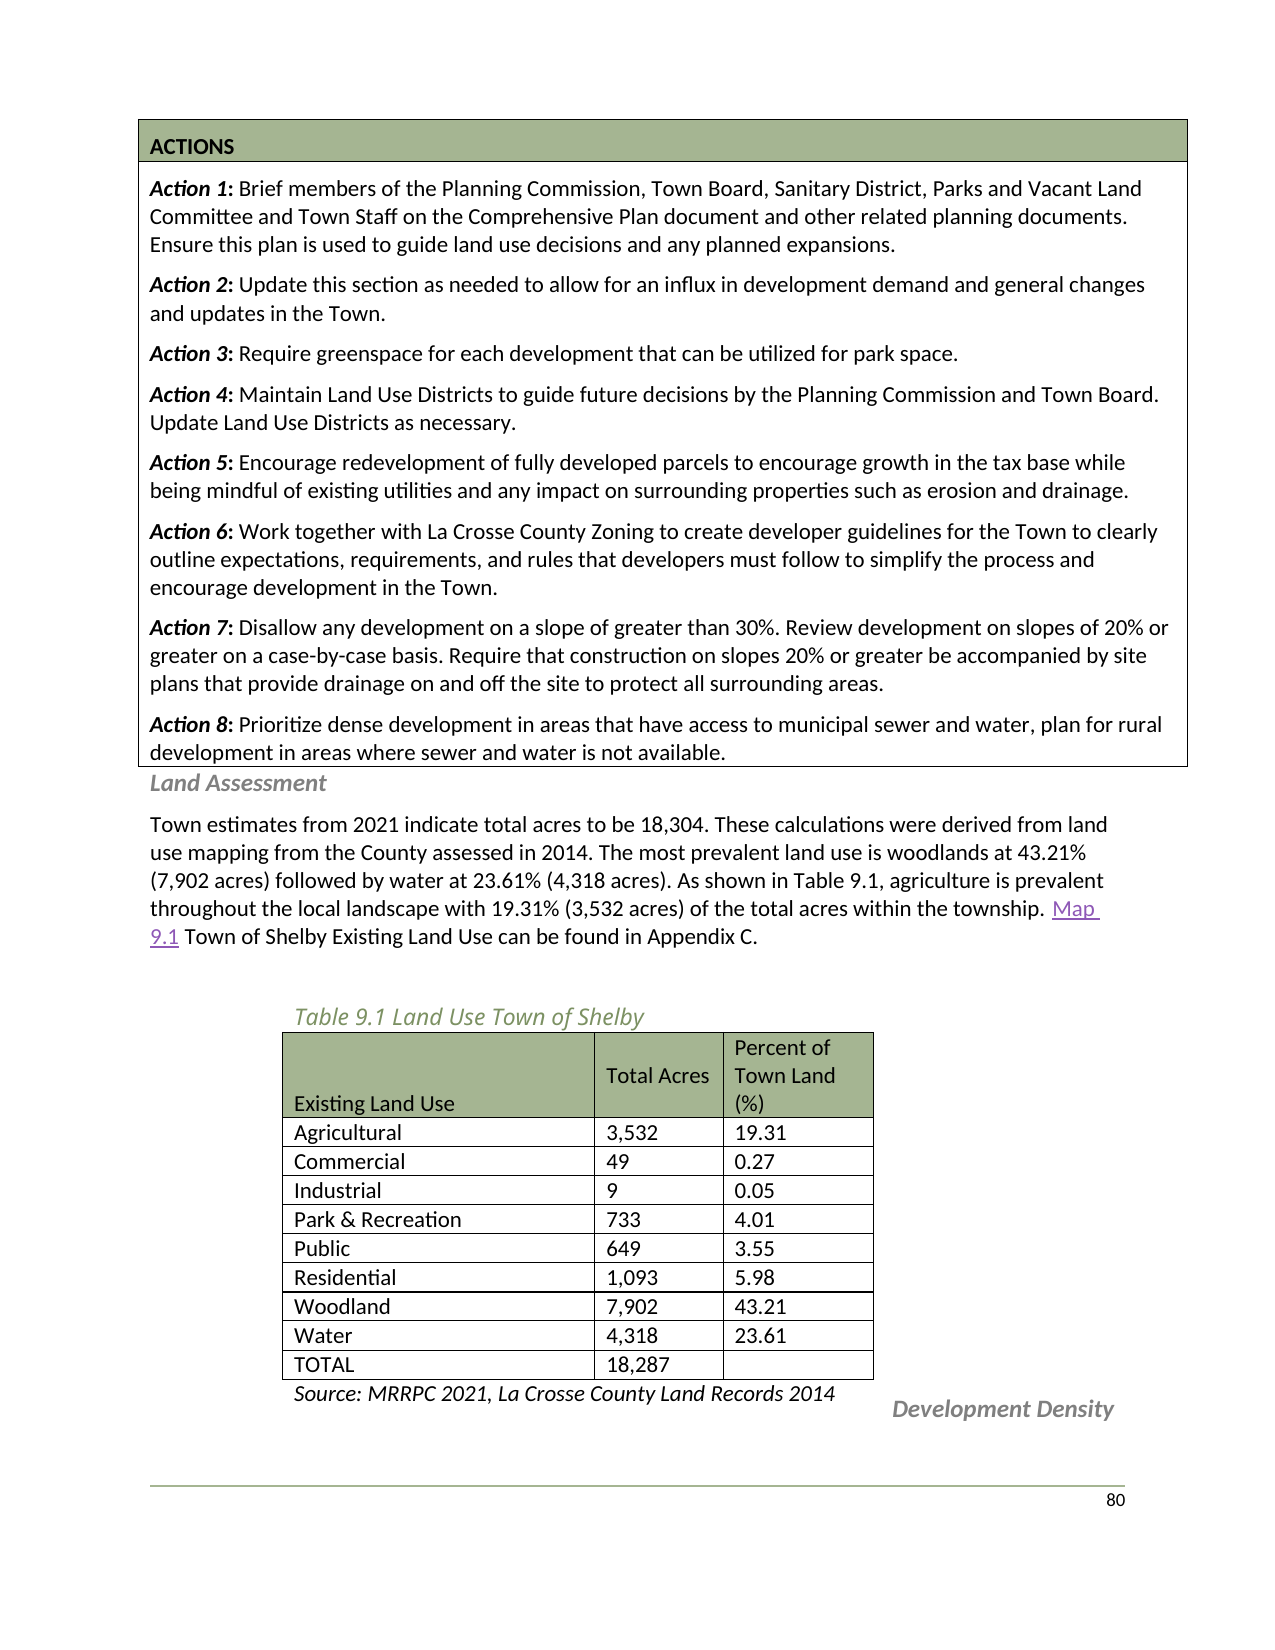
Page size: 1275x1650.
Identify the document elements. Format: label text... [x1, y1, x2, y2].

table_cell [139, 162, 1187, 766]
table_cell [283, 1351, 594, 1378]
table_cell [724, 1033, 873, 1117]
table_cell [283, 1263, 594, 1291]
text Town estimates from 2021 indicate total acres to be 18,304. These calculations were derived from land use mapping from the County assessed in 2014. The most prevalent land use is woodlands at 43.21% (7,902 acres) followed by water at 23.61% (4,318 acres). As shown in Table 9.1, agriculture is prevalent throughout the local landscape with 19.31% (3,532 acres) of the total acres within the township. Map 9.1 Town of Shelby Existing Land Use can be found in Appendix C. [150, 810, 1125, 950]
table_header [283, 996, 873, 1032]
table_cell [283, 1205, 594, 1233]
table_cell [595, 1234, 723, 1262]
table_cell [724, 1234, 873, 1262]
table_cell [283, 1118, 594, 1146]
subtitle Land Assessment [150, 767, 1125, 797]
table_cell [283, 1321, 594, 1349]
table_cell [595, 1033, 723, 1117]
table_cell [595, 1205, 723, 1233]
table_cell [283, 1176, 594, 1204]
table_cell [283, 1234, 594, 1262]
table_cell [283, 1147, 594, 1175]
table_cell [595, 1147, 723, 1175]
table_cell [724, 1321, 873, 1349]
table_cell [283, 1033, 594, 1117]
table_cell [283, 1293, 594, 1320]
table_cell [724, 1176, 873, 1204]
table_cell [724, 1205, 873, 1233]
subtitle Development Density [150, 1393, 1125, 1423]
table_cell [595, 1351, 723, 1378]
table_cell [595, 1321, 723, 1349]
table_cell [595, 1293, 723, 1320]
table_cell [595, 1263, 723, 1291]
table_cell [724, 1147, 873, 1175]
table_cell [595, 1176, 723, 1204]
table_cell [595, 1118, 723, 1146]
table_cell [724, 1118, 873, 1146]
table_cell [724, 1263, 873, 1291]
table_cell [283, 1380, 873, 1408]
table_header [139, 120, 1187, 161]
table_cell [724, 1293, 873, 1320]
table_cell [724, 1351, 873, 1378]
